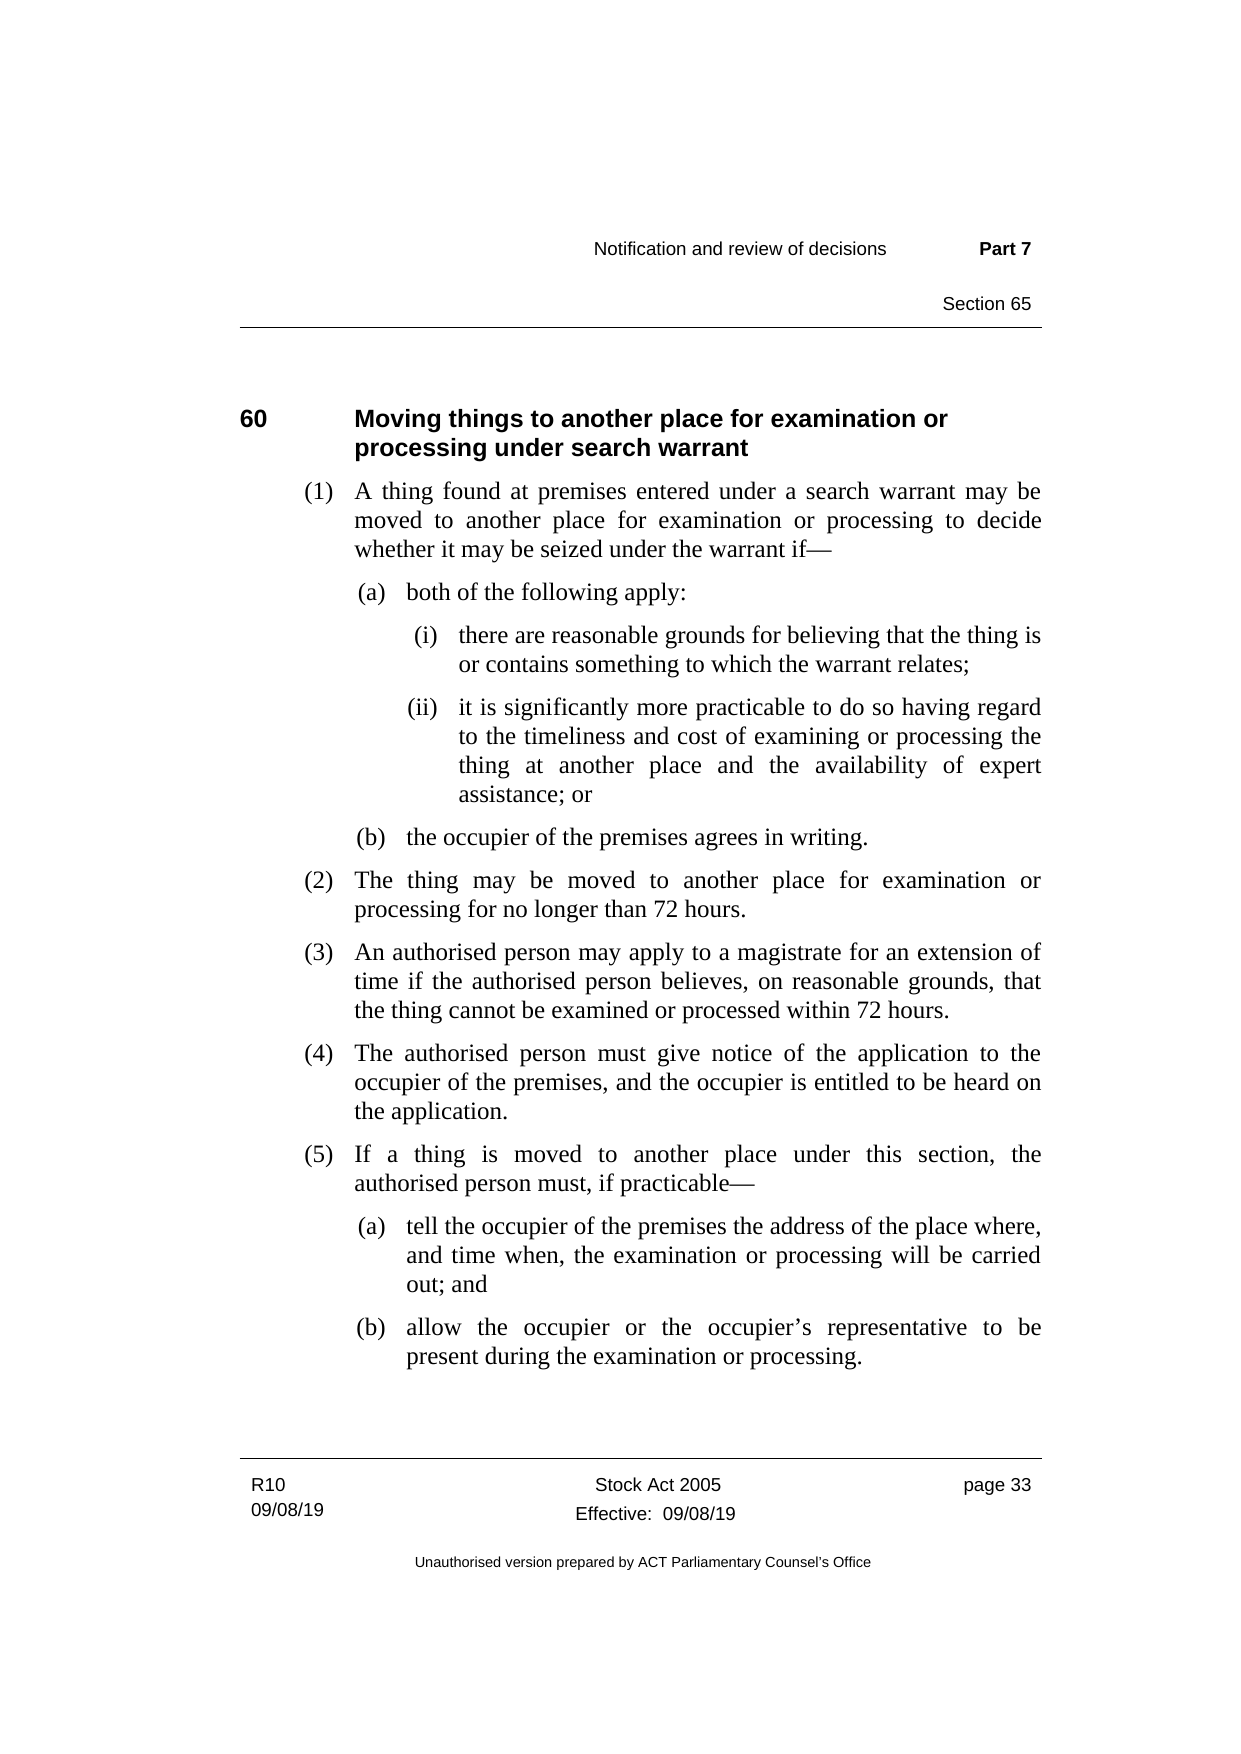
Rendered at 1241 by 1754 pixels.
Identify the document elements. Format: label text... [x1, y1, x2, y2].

text (i) there are reasonable grounds for believing that the thing is or contains something to which the warrant relates; [239, 620, 1042, 678]
text (4) The authorised person must give notice of the application to the occupier of the premises, and the occupier is entitled to be heard on the application. [239, 1038, 1042, 1124]
text 60 Moving things to another place for examination or processing under search warrant [239, 404, 1042, 462]
text (2) The thing may be moved to another place for examination or processing for no longer than 72 hours. [239, 865, 1042, 923]
text (1) A thing found at premises entered under a search warrant may be moved to another place for examination or processing to decide whether it may be seized under the warrant if— [239, 476, 1042, 562]
text (a) tell the occupier of the premises the address of the place where, and time when, the examination or processing will be carried out; and [239, 1211, 1042, 1297]
text (5) If a thing is moved to another place under this section, the authorised person must, if practicable— [239, 1139, 1042, 1197]
text (3) An authorised person may apply to a magistrate for an extension of time if the authorised person believes, on reasonable grounds, that the thing cannot be examined or processed within 72 hours. [239, 937, 1042, 1024]
text (b) allow the occupier or the occupier’s representative to be present during the examination or processing. [239, 1312, 1042, 1369]
text (b) the occupier of the premises agrees in writing. [239, 822, 1042, 851]
text (a) both of the following apply: [239, 577, 1042, 606]
text (ii) it is significantly more practicable to do so having regard to the timeliness and cost of examining or processing the thing at another place and the availability of expert assistance; or [239, 692, 1042, 807]
